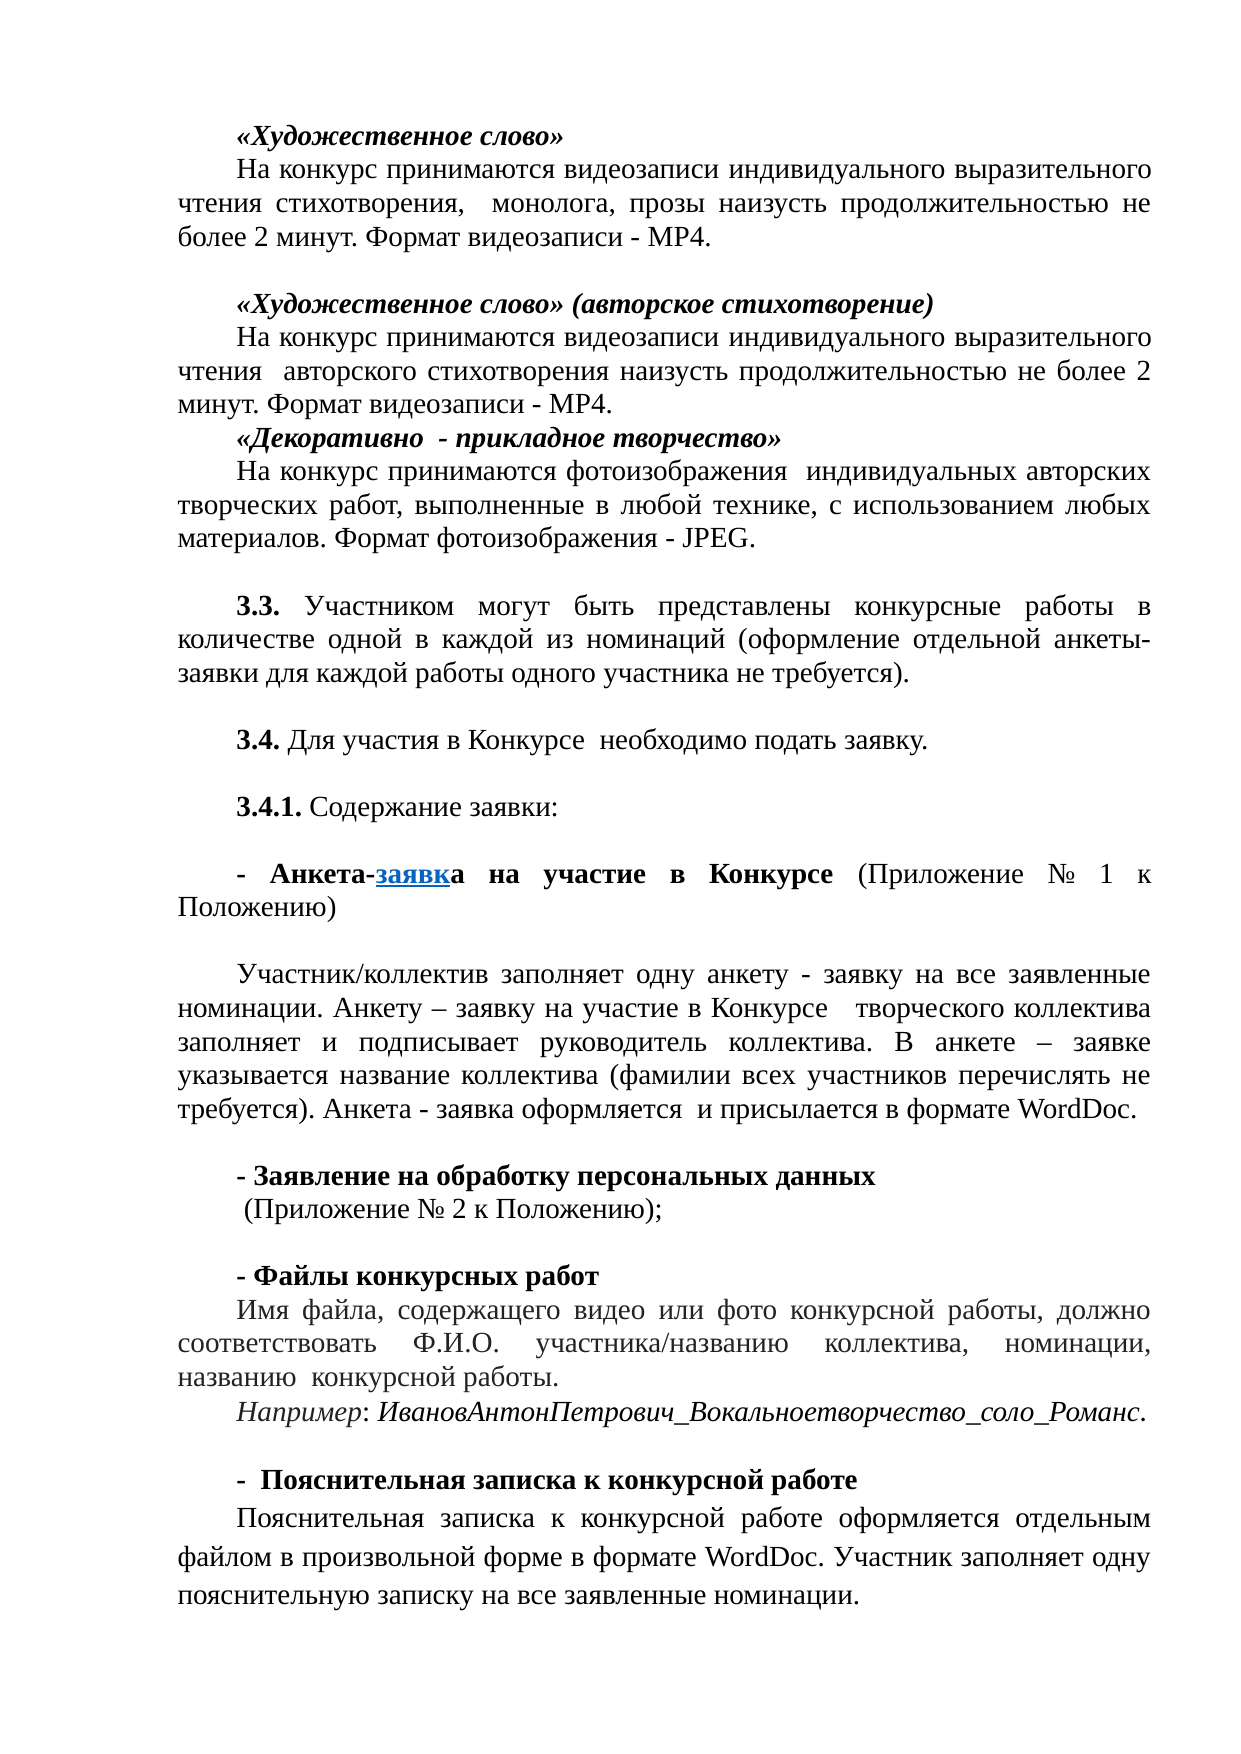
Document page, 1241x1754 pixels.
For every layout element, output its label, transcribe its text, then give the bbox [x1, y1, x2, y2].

text - Пояснительная записка к конкурсной работе [177, 1462, 1152, 1495]
text На конкурс принимаются видеозаписи индивидуального выразительного чтения авторского стихотворения наизусть продолжительностью не более 2 минут. Формат видеозаписи - MP4. [177, 319, 1152, 420]
text - Файлы конкурсных работ [177, 1258, 1152, 1292]
text Участник/коллектив заполняет одну анкету - заявку на все заявленные номинации. Анкету – заявку на участие в Конкурсе творческого коллектива заполняет и подписывает руководитель коллектива. В анкете – заявке указывается название коллектива (фамилии всех участников перечислять не требуется). Анкета - заявка оформляется и присылается в формате WordDoc. [177, 957, 1152, 1124]
text 3.4.1. Содержание заявки: [177, 789, 1152, 822]
text «Художественное слово» (авторское стихотворение) [177, 286, 1152, 319]
text Например: ИвановАнтонПетрович_Вокальноетворчество_соло_Романс. [177, 1393, 1152, 1428]
text Имя файла, содержащего видео или фото конкурсной работы, должно соответствовать Ф.И.О. участника/названию коллектива, номинации, названию конкурсной работы. [177, 1292, 1152, 1393]
text 3.3. Участником могут быть представлены конкурсные работы в количестве одной в каждой из номинаций (оформление отдельной анкеты- заявки для каждой работы одного участника не требуется). [177, 588, 1152, 688]
text «Художественное слово» [177, 118, 1152, 152]
text «Декоративно - прикладное творчество» [177, 420, 1152, 453]
text На конкурс принимаются видеозаписи индивидуального выразительного чтения стихотворения, монолога, прозы наизусть продолжительностью не более 2 минут. Формат видеозаписи - MP4. [177, 152, 1152, 252]
text - Анкета-заявка на участие в Конкурсе (Приложение № 1 к Положению) [177, 856, 1152, 923]
text Пояснительная записка к конкурсной работе оформляется отдельным файлом в произвольной форме в формате WordDoc. Участник заполняет одну пояснительную записку на все заявленные номинации. [177, 1500, 1152, 1611]
text На конкурс принимаются фотоизображения индивидуальных авторских творческих работ, выполненные в любой технике, с использованием любых материалов. Формат фотоизображения - JPEG. [177, 453, 1152, 554]
text 3.4. Для участия в Конкурсе необходимо подать заявку. [177, 722, 1152, 755]
text - Заявление на обработку персональных данных [177, 1158, 1152, 1191]
text (Приложение № 2 к Положению); [177, 1191, 1152, 1225]
